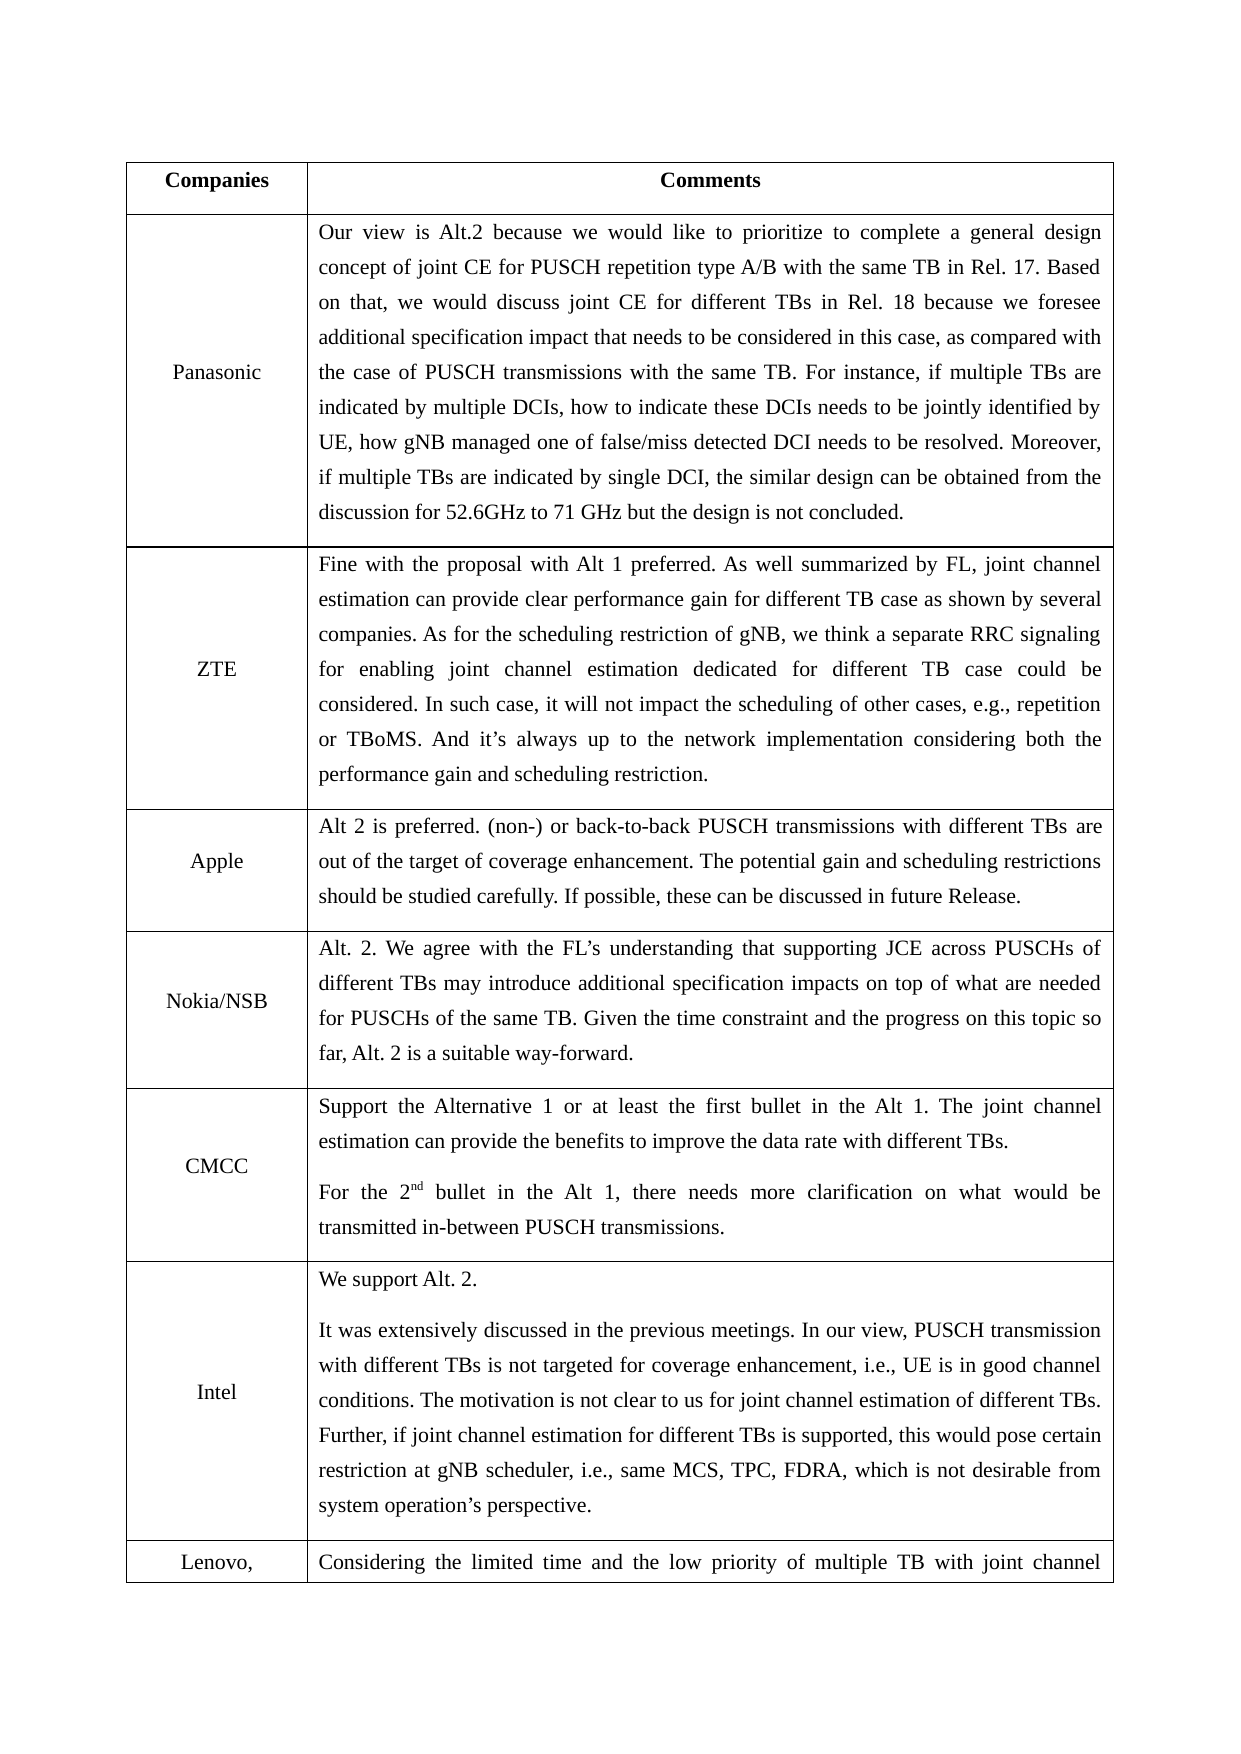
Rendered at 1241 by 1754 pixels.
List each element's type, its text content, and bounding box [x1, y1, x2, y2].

table_cell Intel [127, 1262, 307, 1539]
table_cell Apple [127, 810, 307, 931]
table_cell ZTE [127, 548, 307, 808]
table_cell Nokia/NSB [127, 932, 307, 1088]
table_cell CMCC [127, 1089, 307, 1261]
table_cell Alt 2 is preferred. (non-) or back-to-back PUSCH transmissions with different TBs are out of the target of coverage enhancement. The potential gain and scheduling restrictions should be studied carefully. If possible, these can be discussed in future Release. [308, 810, 1113, 931]
table_cell Our view is Alt.2 because we would like to prioritize to complete a general design concept of joint CE for PUSCH repetition type A/B with the same TB in Rel. 17. Based on that, we would discuss joint CE for different TBs in Rel. 18 because we foresee additional specification impact that needs to be considered in this case, as compared with the case of PUSCH transmissions with the same TB. For instance, if multiple TBs are indicated by multiple DCIs, how to indicate these DCIs needs to be jointly identified by UE, how gNB managed one of false/miss detected DCI needs to be resolved. Moreover, if multiple TBs are indicated by single DCI, the similar design can be obtained from the discussion for 52.6GHz to 71 GHz but the design is not concluded. [308, 215, 1113, 546]
table_cell Support the Alternative 1 or at least the first bullet in the Alt 1. The joint channel estimation can provide the benefits to improve the data rate with different TBs. For the 2nd bullet in the Alt 1, there needs more clarification on what would be transmitted in-between PUSCH transmissions. [308, 1089, 1113, 1261]
table_cell Alt. 2. We agree with the FL’s understanding that supporting JCE across PUSCHs of different TBs may introduce additional specification impacts on top of what are needed for PUSCHs of the same TB. Given the time constraint and the progress on this topic so far, Alt. 2 is a suitable way-forward. [308, 932, 1113, 1088]
table_cell Fine with the proposal with Alt 1 preferred. As well summarized by FL, joint channel estimation can provide clear performance gain for different TB case as shown by several companies. As for the scheduling restriction of gNB, we think a separate RRC signaling for enabling joint channel estimation dedicated for different TB case could be considered. In such case, it will not impact the scheduling of other cases, e.g., repetition or TBoMS. And it’s always up to the network implementation considering both the performance gain and scheduling restriction. [308, 548, 1113, 808]
table_cell Panasonic [127, 215, 307, 546]
table_header Companies [127, 163, 307, 214]
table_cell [127, 1541, 307, 1582]
table_cell We support Alt. 2. It was extensively discussed in the previous meetings. In our view, PUSCH transmission with different TBs is not targeted for coverage enhancement, i.e., UE is in good channel conditions. The motivation is not clear to us for joint channel estimation of different TBs. Further, if joint channel estimation for different TBs is supported, this would pose certain restriction at gNB scheduler, i.e., same MCS, TPC, FDRA, which is not desirable from system operation’s perspective. [308, 1262, 1113, 1539]
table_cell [308, 1541, 1113, 1582]
table_header Comments [308, 163, 1113, 214]
